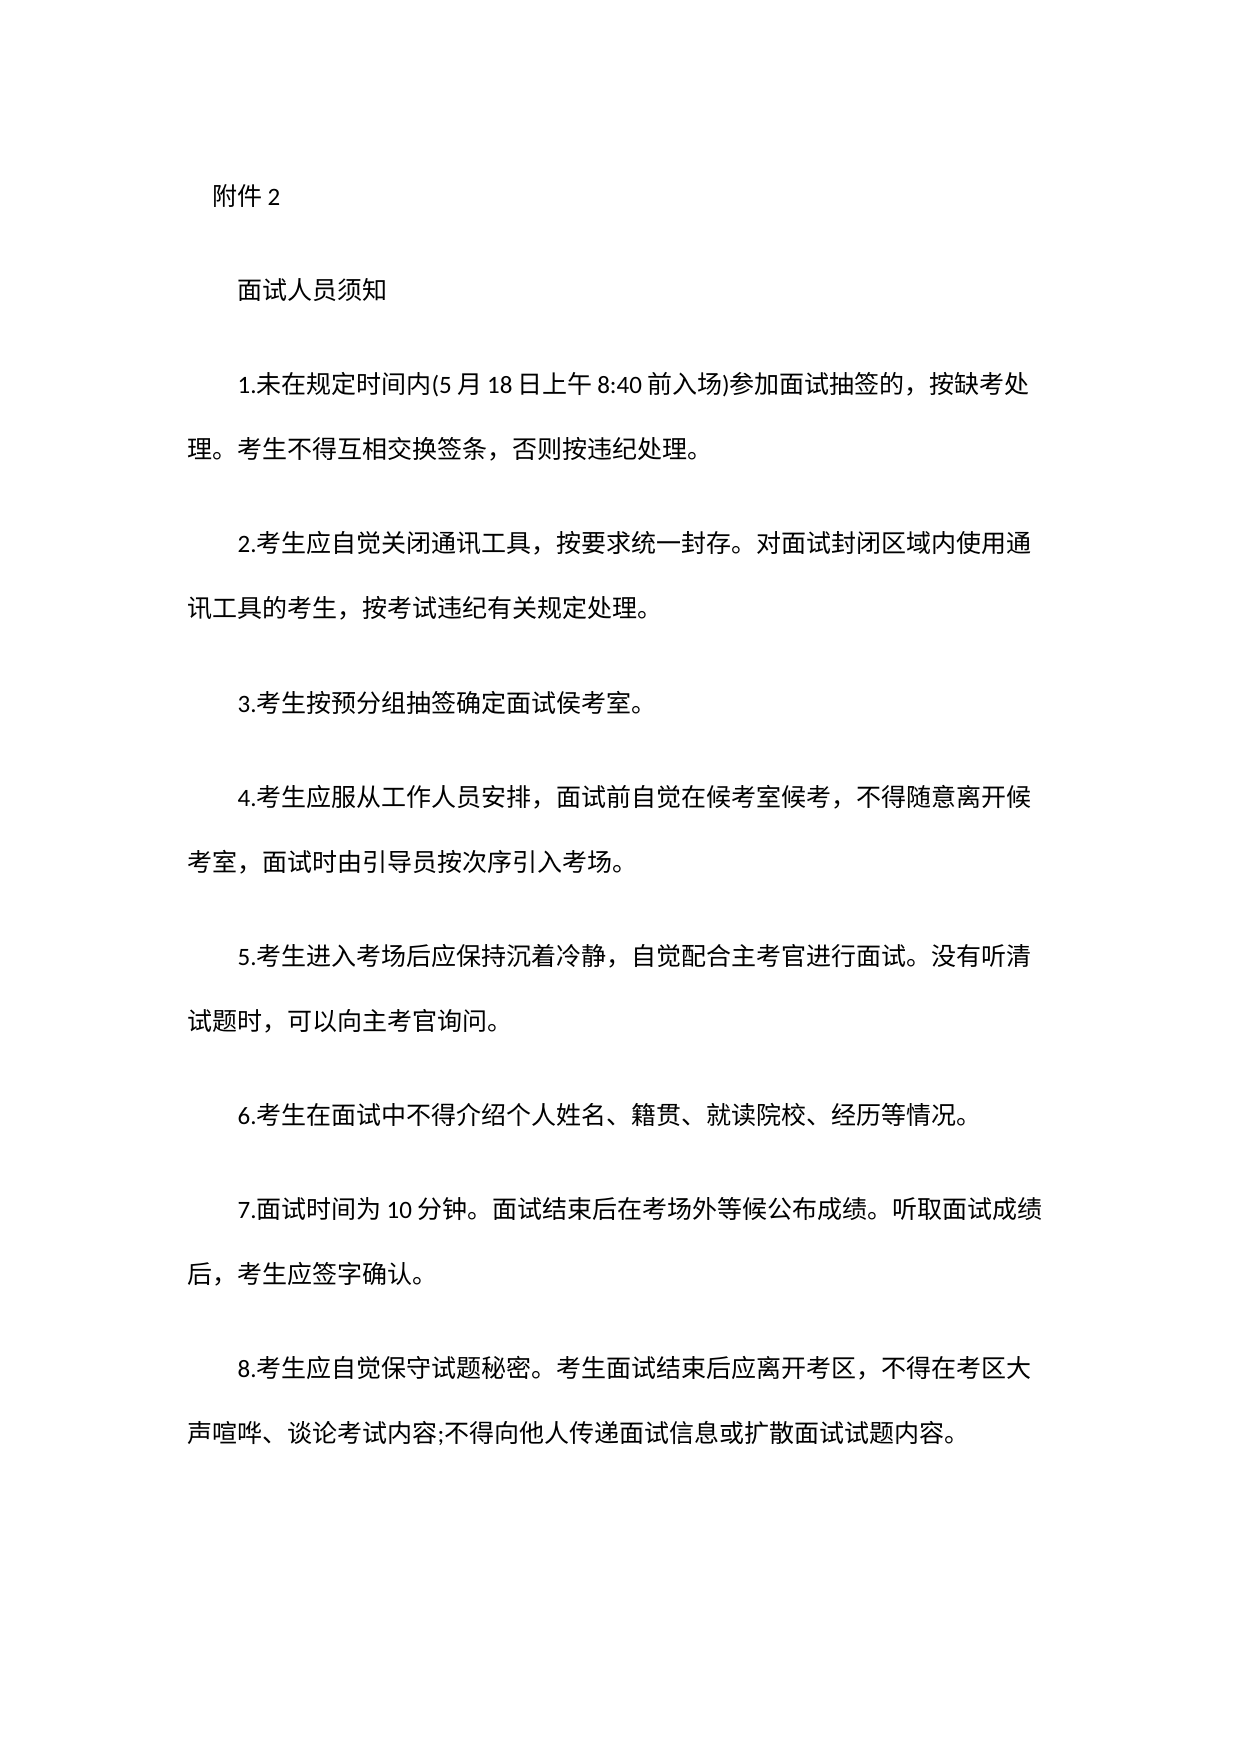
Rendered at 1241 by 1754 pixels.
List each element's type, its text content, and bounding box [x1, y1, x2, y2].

text 附件2 [187, 162, 1053, 227]
text 3.考生按预分组抽签确定面试侯考室。 [187, 669, 1053, 734]
text 6.考生在面试中不得介绍个人姓名、籍贯、就读院校、经历等情况。 [187, 1081, 1053, 1146]
text 2.考生应自觉关闭通讯工具，按要求统一封存。对面试封闭区域内使用通讯工具的考生，按考试违纪有关规定处理。 [187, 509, 1053, 639]
text 7.面试时间为10分钟。面试结束后在考场外等候公布成绩。听取面试成绩后，考生应签字确认。 [187, 1175, 1053, 1305]
text 5.考生进入考场后应保持沉着冷静，自觉配合主考官进行面试。没有听清试题时，可以向主考官询问。 [187, 922, 1053, 1052]
text 4.考生应服从工作人员安排，面试前自觉在候考室候考，不得随意离开候考室，面试时由引导员按次序引入考场。 [187, 763, 1053, 893]
text 面试人员须知 [187, 256, 1053, 321]
text 8.考生应自觉保守试题秘密。考生面试结束后应离开考区，不得在考区大声喧哗、谈论考试内容;不得向他人传递面试信息或扩散面试试题内容。 [187, 1334, 1053, 1464]
text 1.未在规定时间内(5月18日上午8:40前入场)参加面试抽签的，按缺考处理。考生不得互相交换签条，否则按违纪处理。 [187, 350, 1053, 480]
